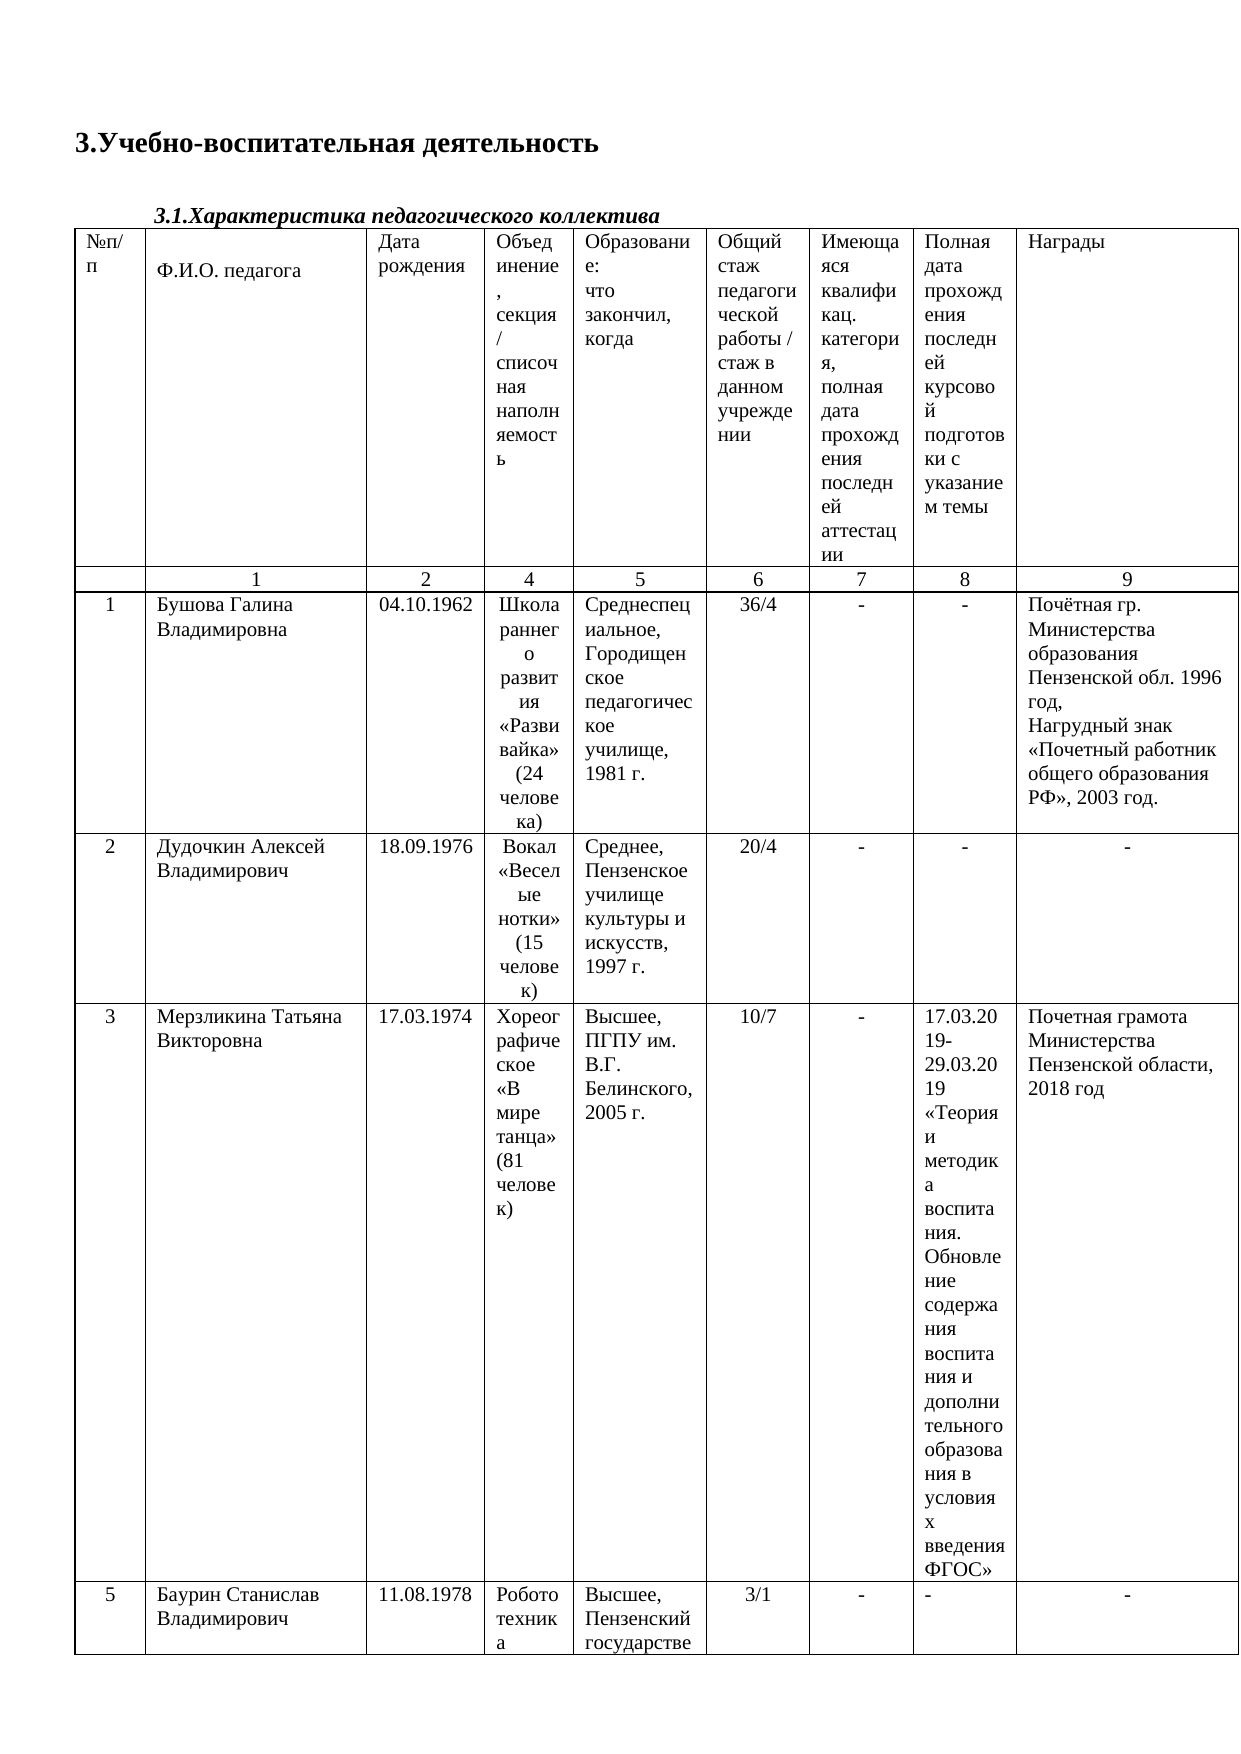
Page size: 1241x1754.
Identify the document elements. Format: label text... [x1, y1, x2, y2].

table_cell 17.03.1974 [367, 1004, 484, 1581]
table_cell Мерзликина Татьяна Викторовна [146, 1004, 366, 1581]
table_cell - [1017, 1582, 1238, 1654]
table_cell 2 [367, 567, 484, 591]
table_cell Среднее, Пензенское училище культуры и искусств, . [574, 834, 706, 1002]
table_cell - [914, 1582, 1016, 1654]
table_cell 3 [76, 1004, 145, 1581]
table_cell 1 [146, 567, 366, 591]
table_cell 5 [574, 567, 706, 591]
table_header №п/п [76, 229, 145, 566]
table_header Дата рождения [367, 229, 484, 566]
table_cell Почётная гр. Министерства образования Пензенской обл. 1996 год, Нагрудный знак «Почетный работник общего образования РФ», 2003 год. [1017, 593, 1238, 833]
text 3.Учебно-воспитательная деятельность [75, 125, 1165, 159]
table_header Образование: что закончил, когда [574, 229, 706, 566]
table_cell - [1017, 834, 1238, 1002]
table_cell Вокал «Веселые нотки» (15 человек) [485, 834, 573, 1002]
table_cell 11.08.1978 [367, 1582, 484, 1654]
table_cell Дудочкин Алексей Владимирович [146, 834, 366, 1002]
table_cell 2 [76, 834, 145, 1002]
table_cell Среднеспециальное, Городищенское педагогическое училище, . [574, 593, 706, 833]
table_cell Высшее, ПГПУ им. В.Г. Белинского, . [574, 1004, 706, 1581]
table_cell 3/1 [707, 1582, 809, 1654]
table_cell Хореографическое «В мире танца» (81 человек) [485, 1004, 573, 1581]
table_cell 4 [485, 567, 573, 591]
table_cell Бушова Галина Владимировна [146, 593, 366, 833]
table_cell 36/4 [707, 593, 809, 833]
text 3.1.Характеристика педагогического коллектива [154, 202, 1165, 228]
table_cell - [810, 1004, 913, 1581]
table_cell 10/7 [707, 1004, 809, 1581]
table_cell 18.09.1976 [367, 834, 484, 1002]
table_cell 8 [914, 567, 1016, 591]
table_cell 7 [810, 567, 913, 591]
table_cell 04.10.1962 [367, 593, 484, 833]
table_cell - [914, 834, 1016, 1002]
table_cell 6 [707, 567, 809, 591]
table_cell 1 [76, 593, 145, 833]
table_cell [485, 1582, 573, 1654]
table_cell - [914, 593, 1016, 833]
table_cell Почетная грамота Министерства Пензенской области, 2018 год [1017, 1004, 1238, 1581]
table_header Общий стаж педагогической работы /стаж в данном учреждении [707, 229, 809, 566]
table_cell 5 [76, 1582, 145, 1654]
table_cell [76, 567, 145, 591]
table_header Награды [1017, 229, 1238, 566]
table_cell - [810, 593, 913, 833]
table_header Объединение, секция/ списочная наполняемость [485, 229, 573, 566]
table_cell 17.03.2019-29.03.2019 «Теория и методика воспитания. Обновление содержания воспитания и дополнительного образования в условиях введения ФГОС» [914, 1004, 1016, 1581]
table_cell Школа раннего развития «Развивайка» (24 человека) [485, 593, 573, 833]
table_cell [146, 1582, 366, 1654]
table_cell 20/4 [707, 834, 809, 1002]
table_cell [574, 1582, 706, 1654]
table_cell - [810, 1582, 913, 1654]
table_cell 9 [1017, 567, 1238, 591]
table_header Ф.И.О. педагога [146, 229, 366, 566]
table_header Полная дата прохождения последней курсовой подготовки с указанием темы [914, 229, 1016, 566]
table_cell - [810, 834, 913, 1002]
table_header Имеющаяся квалификац. категория, полная дата прохождения последней аттестации [810, 229, 913, 566]
